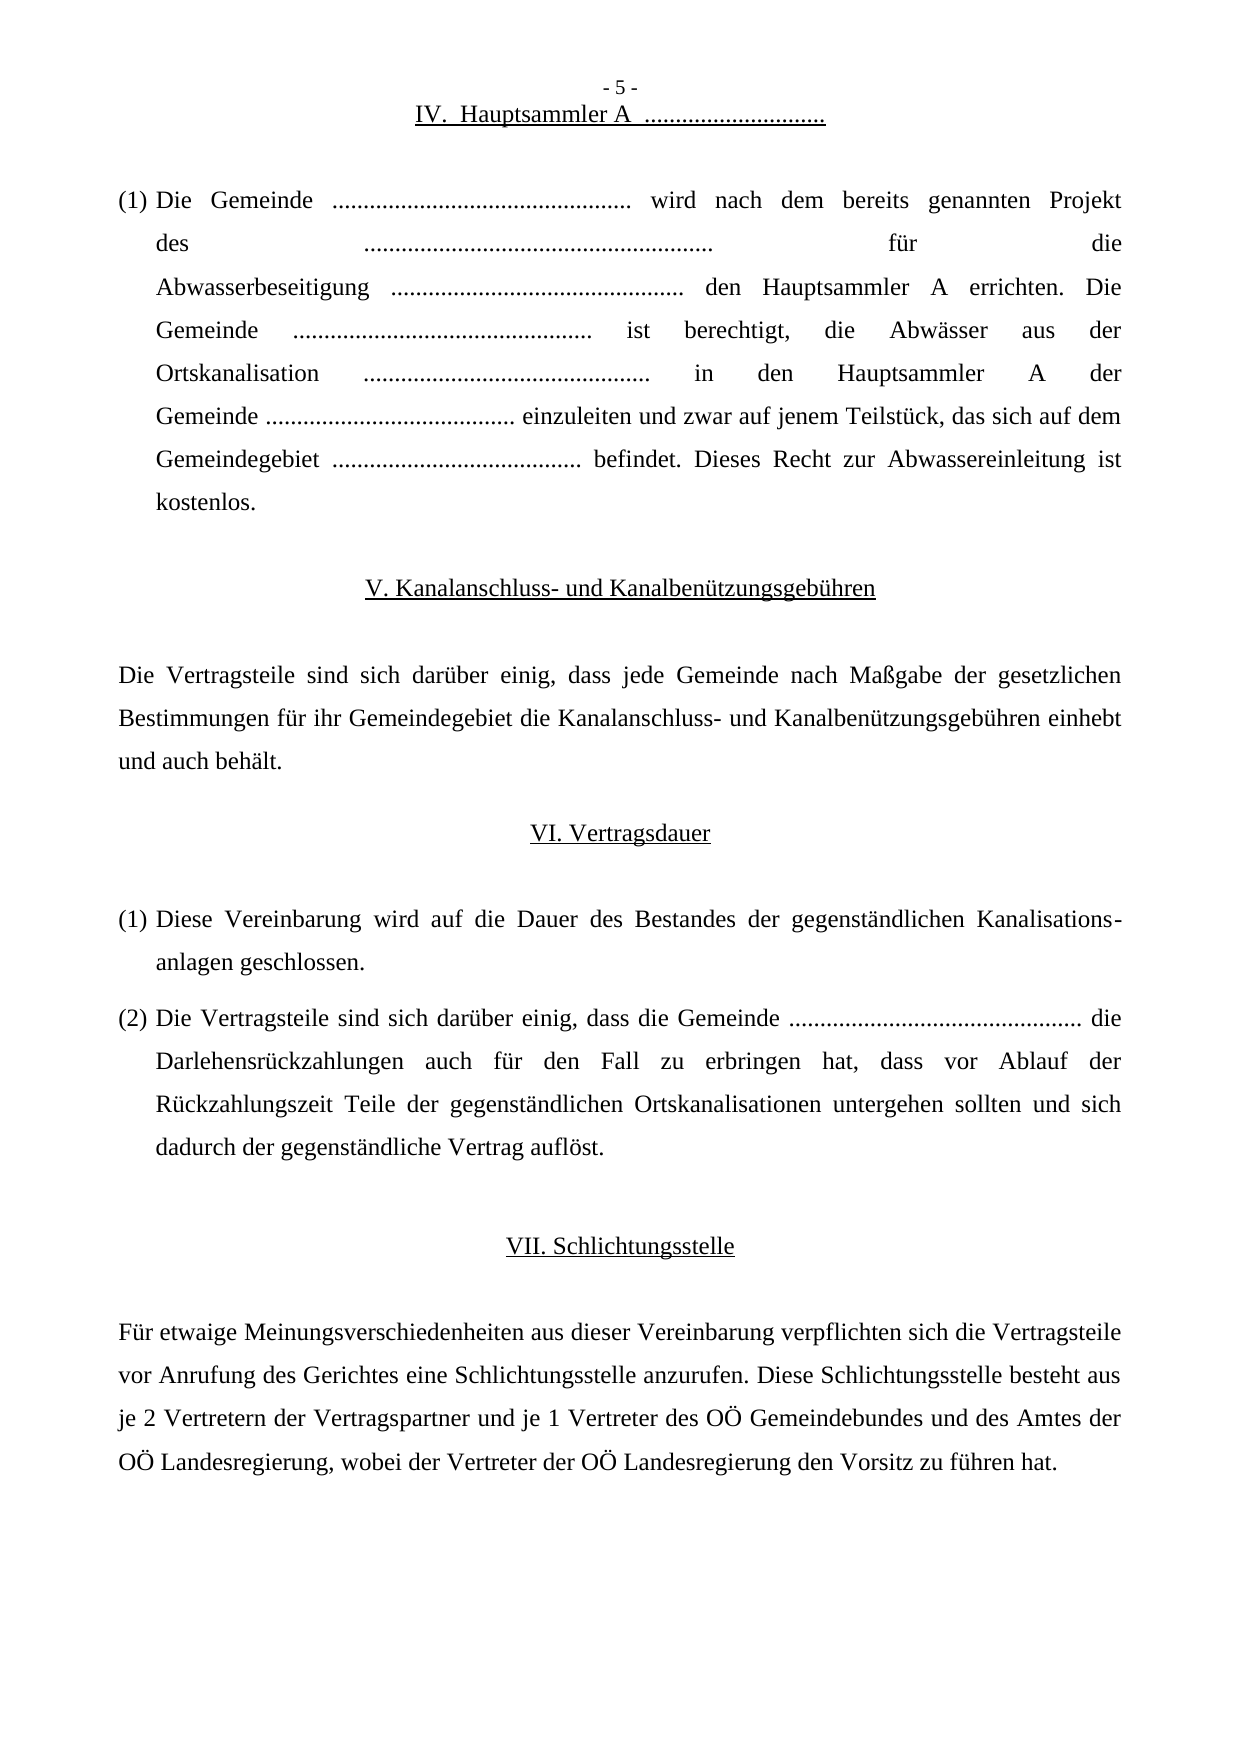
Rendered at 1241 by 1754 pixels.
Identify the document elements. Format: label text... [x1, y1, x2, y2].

text VI. Vertragsdauer [118, 818, 1122, 847]
list Die Gemeinde ................................................ wird nach dem bereits genannten Projekt des ........................................................ für die Abwasserbeseitigung ............................................... den Hauptsammler A errichten. Die Gemeinde ................................................ ist berechtigt, die Abwässer aus der Ortskanalisation .............................................. in den Hauptsammler A der Gemeinde ........................................ einzuleiten und zwar auf jenem Teilstück, das sich auf dem Gemeindegebiet ........................................ befindet. Dieses Recht zur Abwassereinleitung ist kostenlos. [118, 185, 1122, 516]
text V. Kanalanschluss- und Kanalbenützungsgebühren [118, 573, 1122, 602]
text VII. Schlichtungsstelle [118, 1231, 1122, 1260]
text Die Vertragsteile sind sich darüber einig, dass jede Gemeinde nach Maßgabe der gesetzlichen Bestimmungen für ihr Gemeindegebiet die Kanalanschluss- und Kanalbenützungsgebühren einhebt und auch behält. [118, 660, 1122, 775]
list Diese Vereinbarung wird auf die Dauer des Bestandes der gegenständlichen Kanalisationsanlagen geschlossen. [118, 904, 1122, 976]
text IV. Hauptsammler A ............................. [118, 99, 1122, 128]
list Die Vertragsteile sind sich darüber einig, dass die Gemeinde ............................................... die Darlehensrückzahlungen auch für den Fall zu erbringen hat, dass vor Ablauf der Rückzahlungszeit Teile der gegenständlichen Ortskanalisationen untergehen sollten und sich dadurch der gegenständliche Vertrag auflöst. [118, 1003, 1122, 1161]
text Für etwaige Meinungsverschiedenheiten aus dieser Vereinbarung verpflichten sich die Vertragsteile vor Anrufung des Gerichtes eine Schlichtungsstelle anzurufen. Diese Schlichtungsstelle besteht aus je 2 Vertretern der Vertragspartner und je 1 Vertreter des OÖ Gemeindebundes und des Amtes der OÖ Landesregierung, wobei der Vertreter der OÖ Landesregierung den Vorsitz zu führen hat. [118, 1317, 1122, 1475]
